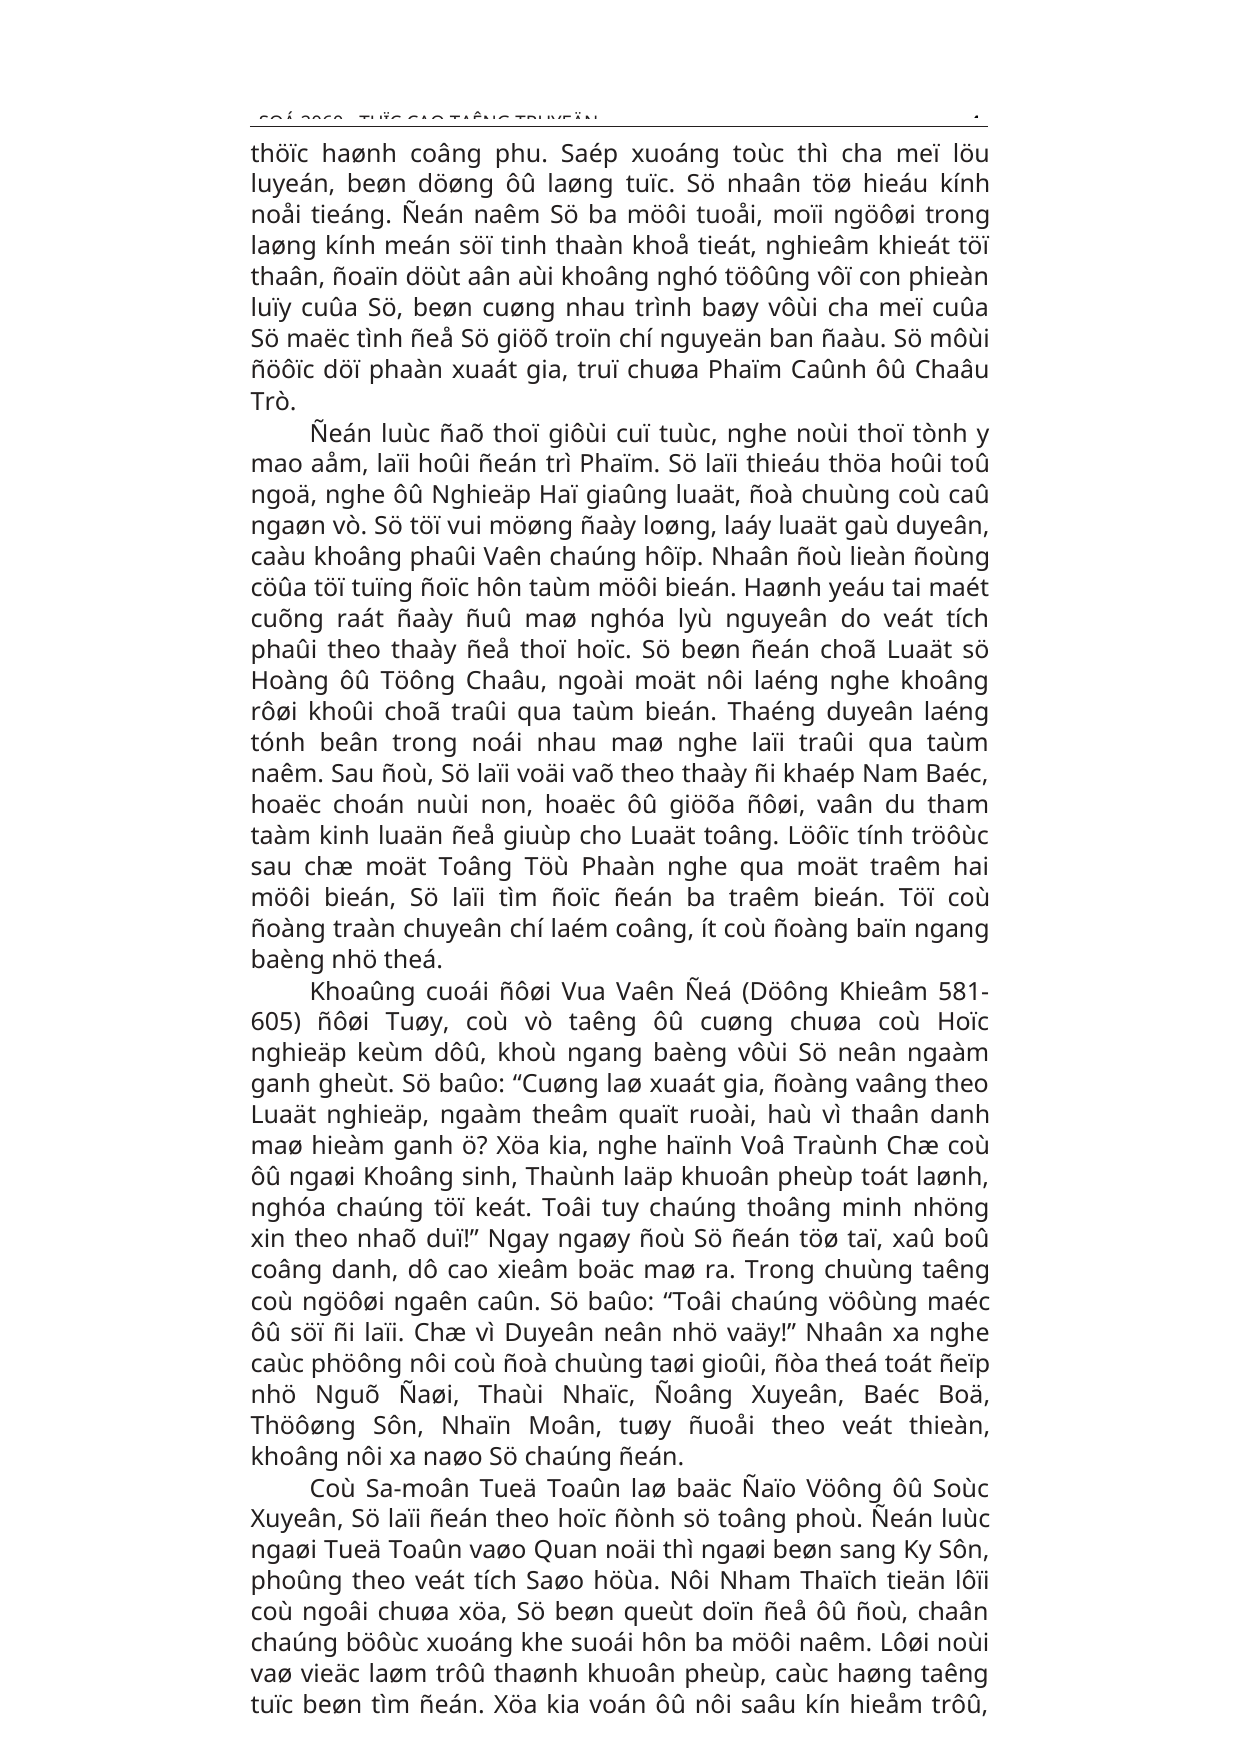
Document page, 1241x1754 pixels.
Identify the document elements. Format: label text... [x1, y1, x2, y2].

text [250, 1472, 990, 1721]
text Ñeán luùc ñaõ thoï giôùi cuï tuùc, nghe noùi thoï tònh y mao aåm, laïi hoûi ñeán trì Phaïm. Sö laïi thieáu thöa hoûi toû ngoä, nghe ôû Nghieäp Haï giaûng luaät, ñoà chuùng coù caû ngaøn vò. Sö töï vui möøng ñaày loøng, laáy luaät gaù duyeân, caàu khoâng phaûi Vaên chaúng hôïp. Nhaân ñoù lieàn ñoùng cöûa töï tuïng ñoïc hôn taùm möôi bieán. Haønh yeáu tai maét cuõng raát ñaày ñuû maø nghóa lyù nguyeân do veát tích phaûi theo thaày ñeå thoï hoïc. Sö beøn ñeán choã Luaät sö Hoàng ôû Töông Chaâu, ngoài moät nôi laéng nghe khoâng rôøi khoûi choã traûi qua taùm bieán. Thaéng duyeân laéng tónh beân trong noái nhau maø nghe laïi traûi qua taùm naêm. Sau ñoù, Sö laïi voäi vaõ theo thaày ñi khaép Nam Baéc, hoaëc choán nuùi non, hoaëc ôû giöõa ñôøi, vaân du tham taàm kinh luaän ñeå giuùp cho Luaät toâng. Löôïc tính tröôùc sau chæ moät Toâng Töù Phaàn nghe qua moät traêm hai möôi bieán, Sö laïi tìm ñoïc ñeán ba traêm bieán. Töï coù ñoàng traàn chuyeân chí laém coâng, ít coù ñoàng baïn ngang baèng nhö theá. [250, 417, 990, 976]
text Khoaûng cuoái ñôøi Vua Vaên Ñeá (Döông Khieâm 581-605) ñôøi Tuøy, coù vò taêng ôû cuøng chuøa coù Hoïc nghieäp keùm dôû, khoù ngang baèng vôùi Sö neân ngaàm ganh gheùt. Sö baûo: “Cuøng laø xuaát gia, ñoàng vaâng theo Luaät nghieäp, ngaàm theâm quaït ruoài, haù vì thaân danh maø hieàm ganh ö? Xöa kia, nghe haïnh Voâ Traùnh Chæ coù ôû ngaøi Khoâng sinh, Thaùnh laäp khuoân pheùp toát laønh, nghóa chaúng töï keát. Toâi tuy chaúng thoâng minh nhöng xin theo nhaõ duï!” Ngay ngaøy ñoù Sö ñeán töø taï, xaû boû coâng danh, dô cao xieâm boäc maø ra. Trong chuùng taêng coù ngöôøi ngaên caûn. Sö baûo: “Toâi chaúng vöôùng maéc ôû söï ñi laïi. Chæ vì Duyeân neân nhö vaäy!” Nhaân xa nghe caùc phöông nôi coù ñoà chuùng taøi gioûi, ñòa theá toát ñeïp nhö Nguõ Ñaøi, Thaùi Nhaïc, Ñoâng Xuyeân, Baéc Boä, Thöôøng Sôn, Nhaïn Moân, tuøy ñuoåi theo veát thieàn, khoâng nôi xa naøo Sö chaúng ñeán. [250, 976, 990, 1472]
text thöïc haønh coâng phu. Saép xuoáng toùc thì cha meï löu luyeán, beøn döøng ôû laøng tuïc. Sö nhaân töø hieáu kính noåi tieáng. Ñeán naêm Sö ba möôi tuoåi, moïi ngöôøi trong laøng kính meán söï tinh thaàn khoå tieát, nghieâm khieát töï thaân, ñoaïn döùt aân aùi khoâng nghó töôûng vôï con phieàn luïy cuûa Sö, beøn cuøng nhau trình baøy vôùi cha meï cuûa Sö maëc tình ñeå Sö giöõ troïn chí nguyeän ban ñaàu. Sö môùi ñöôïc döï phaàn xuaát gia, truï chuøa Phaïm Caûnh ôû Chaâu Trò. [250, 138, 990, 417]
